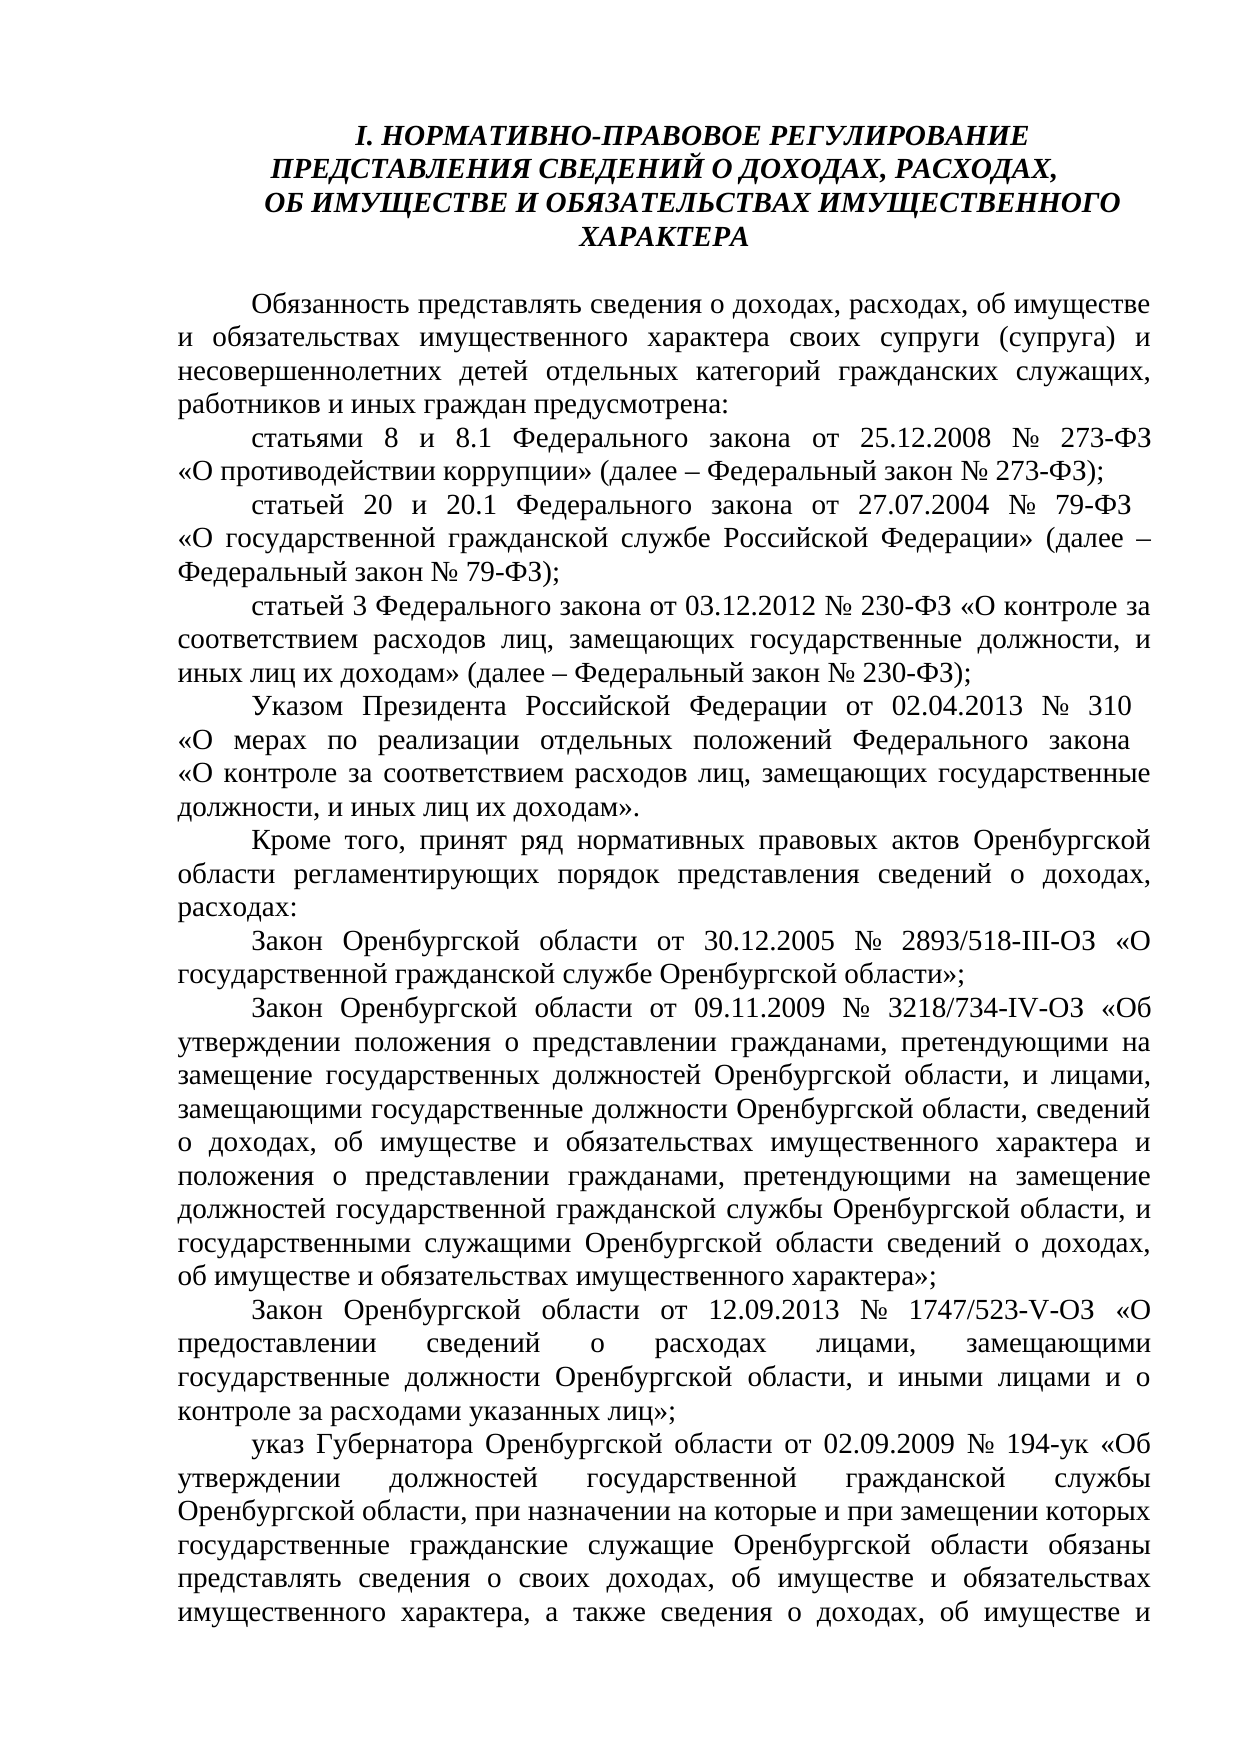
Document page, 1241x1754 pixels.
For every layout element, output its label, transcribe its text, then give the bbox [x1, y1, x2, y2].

text I. НОРМАТИВНО-ПРАВОВОЕ РЕГУЛИРОВАНИЕ ПРЕДСТАВЛЕНИЯ СВЕДЕНИЙ О ДОХОДАХ, РАСХОДАХ, [177, 118, 1152, 185]
text Закон Оренбургской области от 30.12.2005 № 2893/518-III-ОЗ «О государственной гражданской службе Оренбургской области»; [177, 923, 1152, 990]
text статьей 20 и 20.1 Федерального закона от 27.07.2004 № 79-ФЗ «О государственной гражданской службе Российской Федерации» (далее – Федеральный закон № 79-ФЗ); [177, 487, 1152, 588]
text Кроме того, принят ряд нормативных правовых актов Оренбургской области регламентирующих порядок представления сведений о доходах, расходах: [177, 822, 1152, 923]
text Обязанность представлять сведения о доходах, расходах, об имуществе и обязательствах имущественного характера своих супруги (супруга) и несовершеннолетних детей отдельных категорий гражданских служащих, работников и иных граждан предусмотрена: [177, 286, 1152, 420]
text статьями 8 и 8.1 Федерального закона от 25.12.2008 № 273-ФЗ «О противодействии коррупции» (далее – Федеральный закон № 273-ФЗ); [177, 420, 1152, 487]
text Закон Оренбургской области от 12.09.2013 № 1747/523-V-ОЗ «О предоставлении сведений о расходах лицами, замещающими государственные должности Оренбургской области, и иными лицами и о контроле за расходами указанных лиц»; [177, 1292, 1152, 1426]
text ОБ ИМУЩЕСТВЕ И ОБЯЗАТЕЛЬСТВАХ ИМУЩЕСТВЕННОГО ХАРАКТЕРА [177, 185, 1152, 252]
text Указом Президента Российской Федерации от 02.04.2013 № 310 «О мерах по реализации отдельных положений Федерального закона «О контроле за соответствием расходов лиц, замещающих государственные должности, и иных лиц их доходам». [177, 688, 1152, 822]
text статьей 3 Федерального закона от 03.12.2012 № 230-ФЗ «О контроле за соответствием расходов лиц, замещающих государственные должности, и иных лиц их доходам» (далее – Федеральный закон № 230-ФЗ); [177, 588, 1152, 688]
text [177, 1426, 1152, 1627]
text Закон Оренбургской области от 09.11.2009 № 3218/734-IV-ОЗ «Об утверждении положения о представлении гражданами, претендующими на замещение государственных должностей Оренбургской области, и лицами, замещающими государственные должности Оренбургской области, сведений о доходах, об имуществе и обязательствах имущественного характера и положения о представлении гражданами, претендующими на замещение должностей государственной гражданской службы Оренбургской области, и государственными служащими Оренбургской области сведений о доходах, об имуществе и обязательствах имущественного характера»; [177, 990, 1152, 1292]
